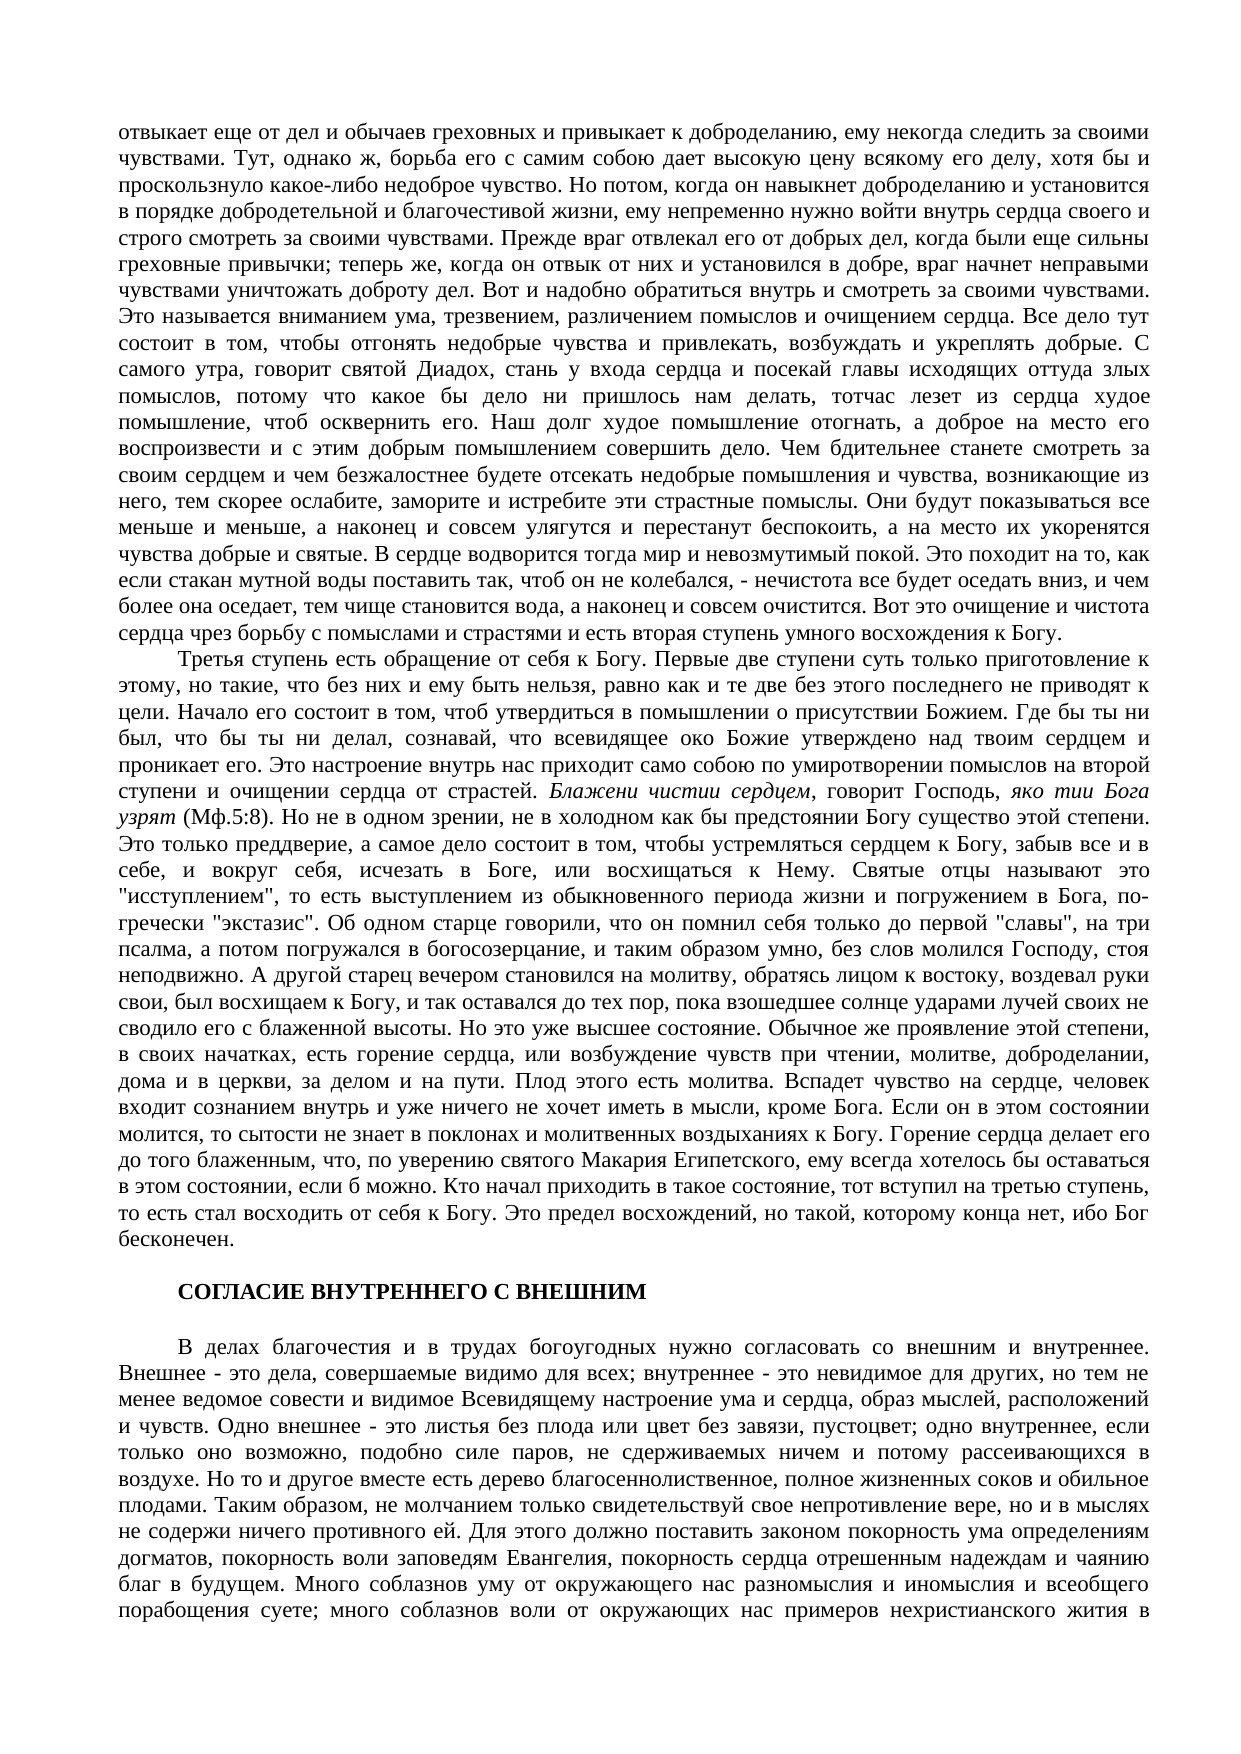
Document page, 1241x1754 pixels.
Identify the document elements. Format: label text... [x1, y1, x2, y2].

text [118, 1333, 1152, 1623]
subtitle СОГЛАСИЕ ВНУТРЕННЕГО С ВНЕШНИМ [118, 1278, 1152, 1304]
text Третья ступень есть обращение от себя к Богу. Первые две ступени суть только приготовление к этому, но такие, что без них и ему быть нельзя, равно как и те две без этого последнего не приводят к цели. Начало его состоит в том, чтоб утвердиться в помышлении о присутствии Божием. Где бы ты ни был, что бы ты ни делал, сознавай, что всевидящее око Божие утверждено над твоим сердцем и проникает его. Это настроение внутрь нас приходит само собою по умиротворении помыслов на второй ступени и очищении сердца от страстей. Блажени чистии сердцем, говорит Господь, яко тии Бога узрят (Мф.5:8). Но не в одном зрении, не в холодном как бы предстоянии Богу существо этой степени. Это только преддверие, а самое дело состоит в том, чтобы устремляться сердцем к Богу, забыв все и в себе, и вокруг себя, исчезать в Боге, или восхищаться к Нему. Святые отцы называют это "исступлением", то есть выступлением из обыкновенного периода жизни и погружением в Бога, по-гречески "экстазис". Об одном старце говорили, что он помнил себя только до первой "славы", на три псалма, а потом погружался в богосозерцание, и таким образом умно, без слов молился Господу, стоя неподвижно. А другой старец вечером становился на молитву, обратясь лицом к востоку, воздевал руки свои, был восхищаем к Богу, и так оставался до тех пор, пока взошедшее солнце ударами лучей своих не сводило его с блаженной высоты. Но это уже высшее состояние. Обычное же проявление этой степени, в своих начатках, есть горение сердца, или возбуждение чувств при чтении, молитве, доброделании, дома и в церкви, за делом и на пути. Плод этого есть молитва. Вспадет чувство на сердце, человек входит сознанием внутрь и уже ничего не хочет иметь в мысли, кроме Бога. Если он в этом состоянии молится, то сытости не знает в поклонах и молитвенных воздыханиях к Богу. Горение сердца делает его до того блаженным, что, по уверению святого Макария Египетского, ему всегда хотелось бы оставаться в этом состоянии, если б можно. Кто начал приходить в такое состояние, тот вступил на третью ступень, то есть стал восходить от себя к Богу. Это предел восхождений, но такой, которому конца нет, ибо Бог бесконечен. [118, 645, 1152, 1251]
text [118, 118, 1152, 645]
